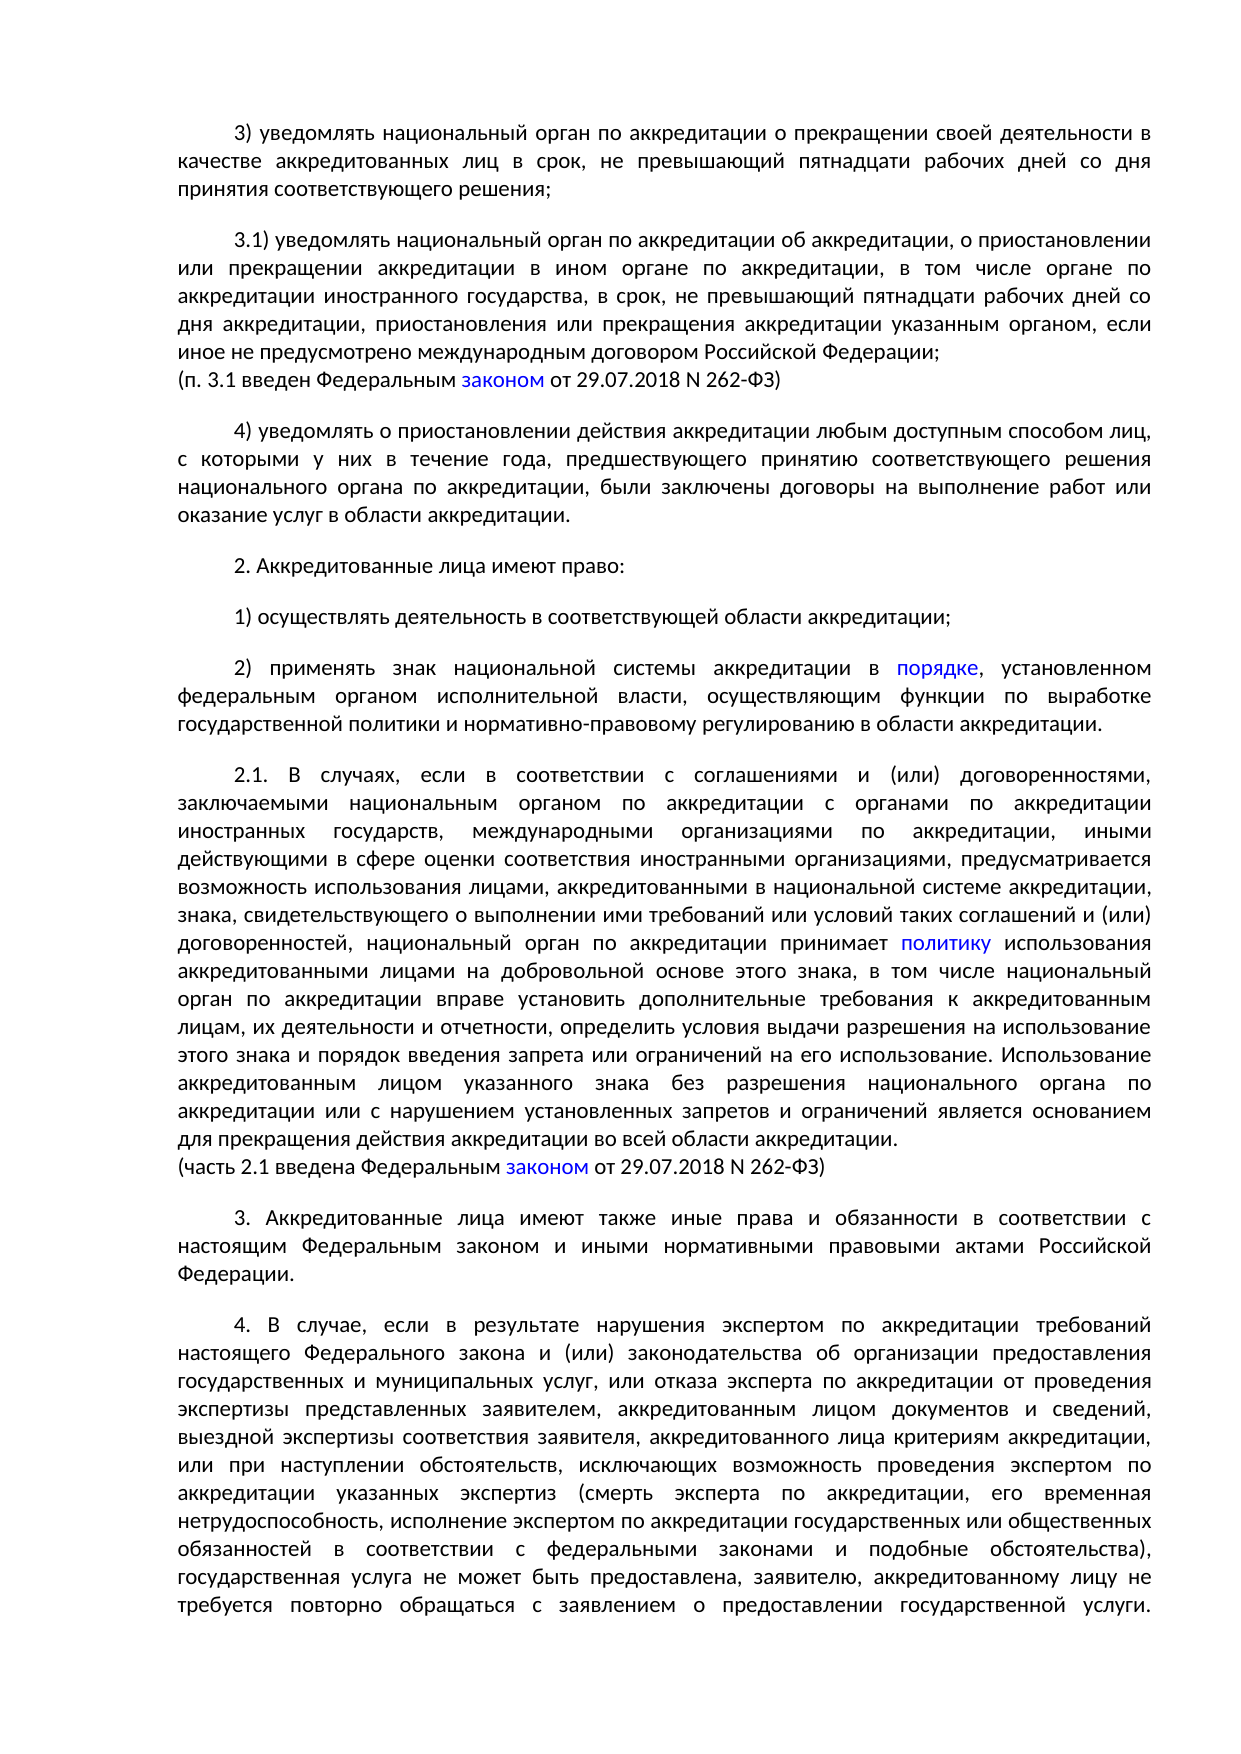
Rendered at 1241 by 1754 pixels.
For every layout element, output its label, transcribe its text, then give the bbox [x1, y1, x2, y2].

text 3.1) уведомлять национальный орган по аккредитации об аккредитации, о приостановлении или прекращении аккредитации в ином органе по аккредитации, в том числе органе по аккредитации иностранного государства, в срок, не превышающий пятнадцати рабочих дней со дня аккредитации, приостановления или прекращения аккредитации указанным органом, если иное не предусмотрено международным договором Российской Федерации; [177, 225, 1152, 365]
text 2. Аккредитованные лица имеют право: [177, 551, 1152, 579]
text 4) уведомлять о приостановлении действия аккредитации любым доступным способом лиц, с которыми у них в течение года, предшествующего принятию соответствующего решения национального органа по аккредитации, были заключены договоры на выполнение работ или оказание услуг в области аккредитации. [177, 416, 1152, 528]
text (часть 2.1 введена Федеральным законом от 29.07.2018 N 262-ФЗ) [177, 1152, 1152, 1180]
text 3) уведомлять национальный орган по аккредитации о прекращении своей деятельности в качестве аккредитованных лиц в срок, не превышающий пятнадцати рабочих дней со дня принятия соответствующего решения; [177, 118, 1152, 202]
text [177, 1310, 1152, 1618]
text 2) применять знак национальной системы аккредитации в порядке, установленном федеральным органом исполнительной власти, осуществляющим функции по выработке государственной политики и нормативно-правовому регулированию в области аккредитации. [177, 653, 1152, 737]
text (п. 3.1 введен Федеральным законом от 29.07.2018 N 262-ФЗ) [177, 365, 1152, 393]
text 1) осуществлять деятельность в соответствующей области аккредитации; [177, 602, 1152, 630]
text 3. Аккредитованные лица имеют также иные права и обязанности в соответствии с настоящим Федеральным законом и иными нормативными правовыми актами Российской Федерации. [177, 1203, 1152, 1287]
text 2.1. В случаях, если в соответствии с соглашениями и (или) договоренностями, заключаемыми национальным органом по аккредитации с органами по аккредитации иностранных государств, международными организациями по аккредитации, иными действующими в сфере оценки соответствия иностранными организациями, предусматривается возможность использования лицами, аккредитованными в национальной системе аккредитации, знака, свидетельствующего о выполнении ими требований или условий таких соглашений и (или) договоренностей, национальный орган по аккредитации принимает политику использования аккредитованными лицами на добровольной основе этого знака, в том числе национальный орган по аккредитации вправе установить дополнительные требования к аккредитованным лицам, их деятельности и отчетности, определить условия выдачи разрешения на использование этого знака и порядок введения запрета или ограничений на его использование. Использование аккредитованным лицом указанного знака без разрешения национального органа по аккредитации или с нарушением установленных запретов и ограничений является основанием для прекращения действия аккредитации во всей области аккредитации. [177, 760, 1152, 1152]
